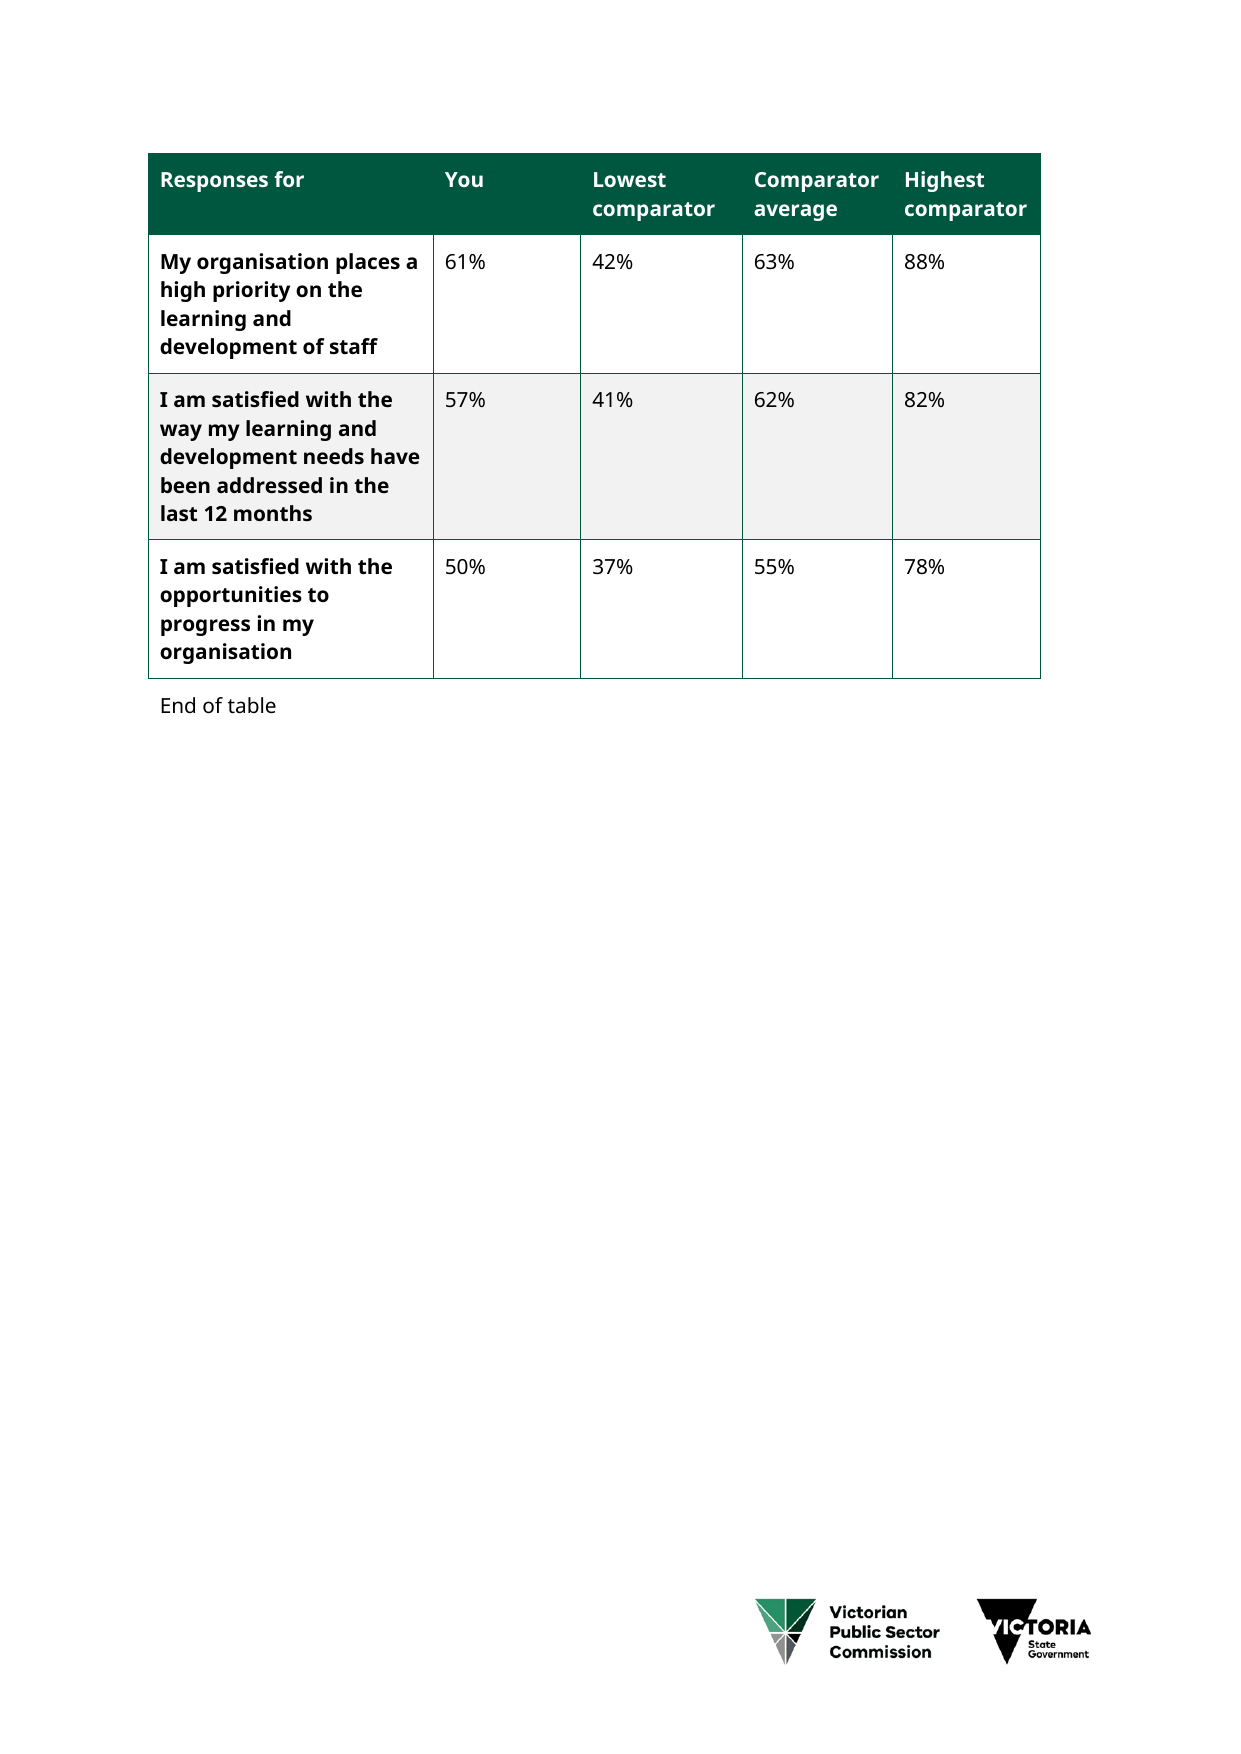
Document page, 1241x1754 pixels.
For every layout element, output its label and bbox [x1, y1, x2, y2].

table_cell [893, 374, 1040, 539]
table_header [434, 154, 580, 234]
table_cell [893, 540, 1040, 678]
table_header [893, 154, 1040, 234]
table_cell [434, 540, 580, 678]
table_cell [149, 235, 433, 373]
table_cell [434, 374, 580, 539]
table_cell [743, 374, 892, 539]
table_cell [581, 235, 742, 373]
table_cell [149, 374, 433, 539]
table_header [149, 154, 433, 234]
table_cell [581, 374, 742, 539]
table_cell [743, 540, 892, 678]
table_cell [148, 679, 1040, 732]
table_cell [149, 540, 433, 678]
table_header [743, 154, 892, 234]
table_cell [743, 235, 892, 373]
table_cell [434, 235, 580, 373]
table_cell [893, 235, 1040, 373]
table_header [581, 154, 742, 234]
picture [754, 1598, 1093, 1666]
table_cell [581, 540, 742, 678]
